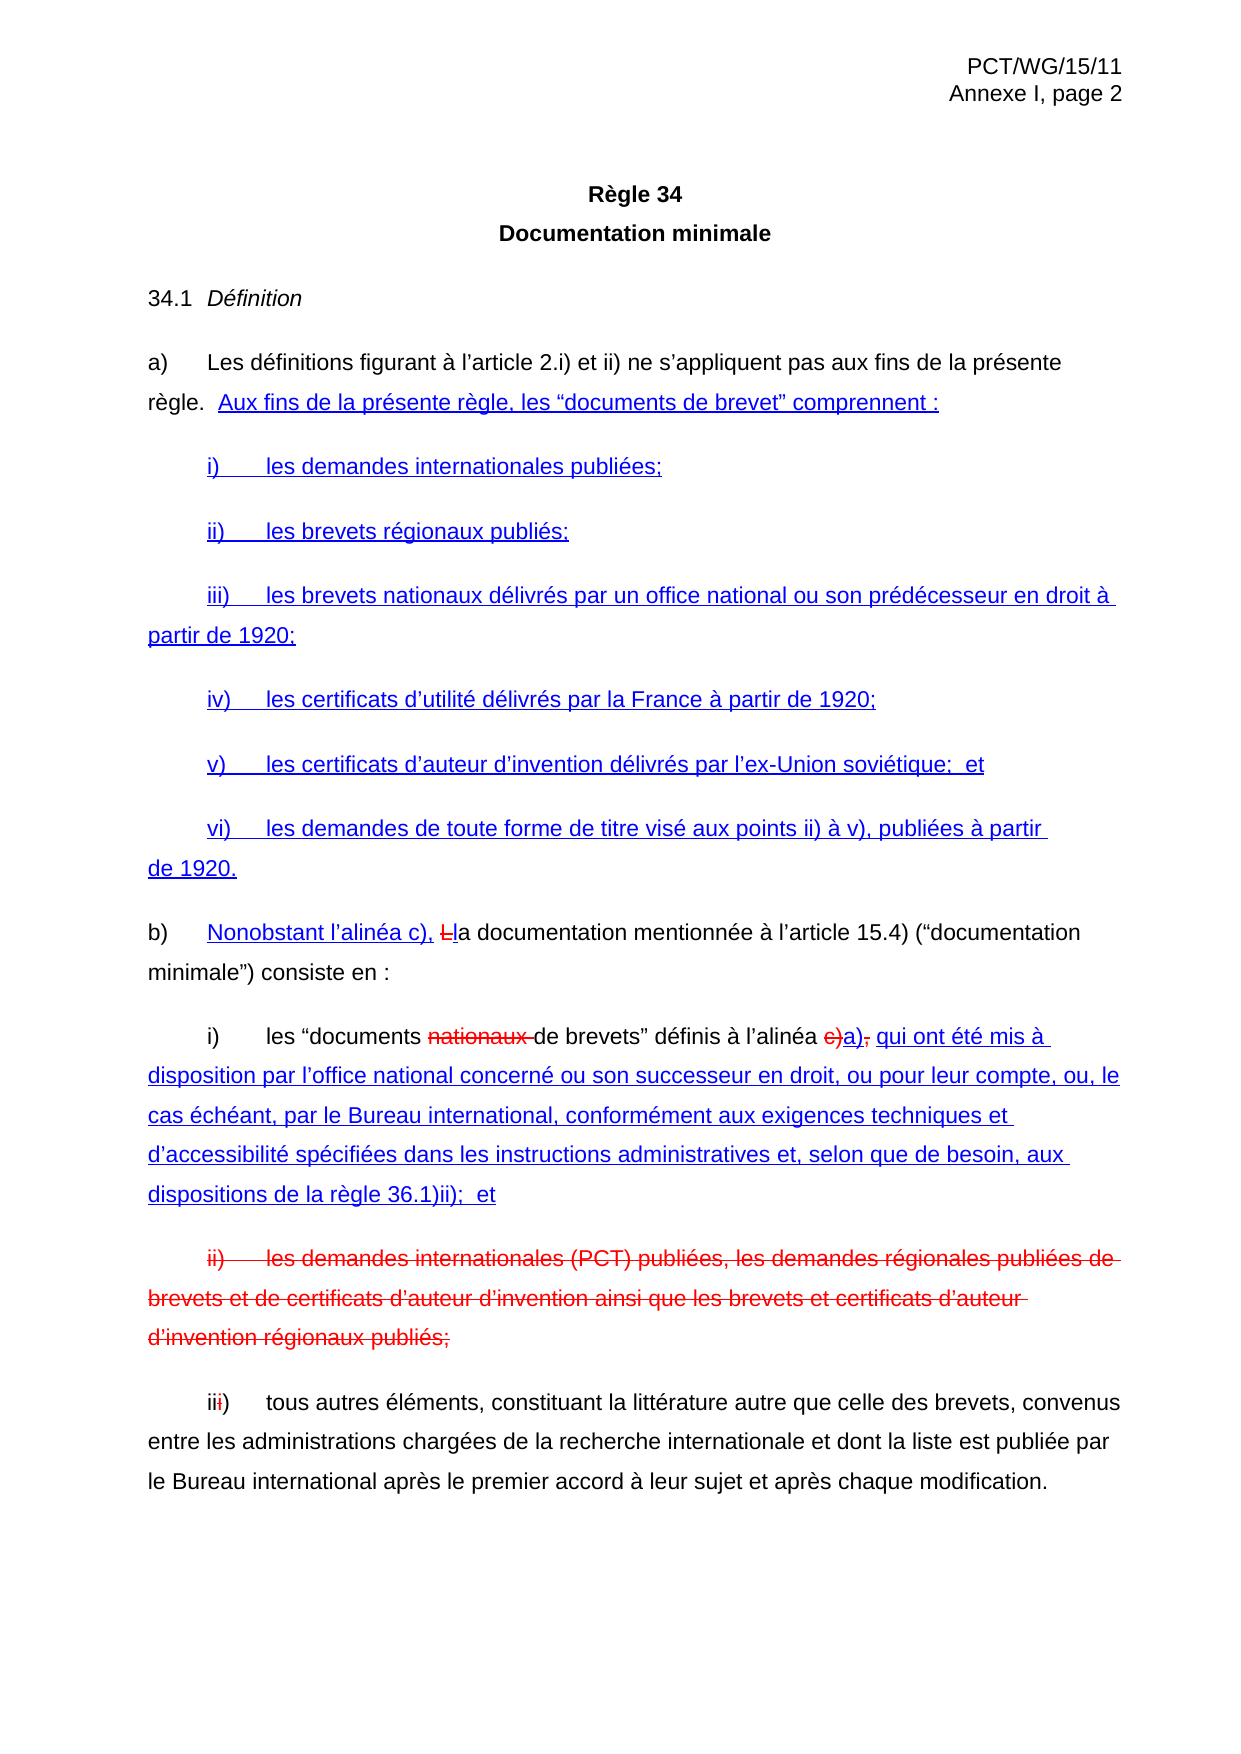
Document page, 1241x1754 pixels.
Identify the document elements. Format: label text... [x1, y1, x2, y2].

text iv) les certificats d’utilité délivrés par la France à partir de 1920; [148, 686, 1122, 712]
text b) Nonobstant l’alinéa c), Lla documentation mentionnée à l’article 15.4) (“documentation minimale”) consiste en : [148, 919, 1122, 985]
text i) les “documents nationaux de brevets” définis à l’alinéa c)a), qui ont été mis à disposition par l’office national concerné ou son successeur en droit, ou pour leur compte, ou, le cas échéant, par le Bureau international, conformément aux exigences techniques et d’accessibilité spécifiées dans les instructions administratives et, selon que de besoin, aux dispositions de la règle 36.1)ii); et [148, 1023, 1122, 1207]
title Règle 34 Documentation minimale [148, 181, 1122, 247]
text ii) les brevets régionaux publiés; [148, 518, 1122, 544]
text i) les demandes internationales publiées; [148, 453, 1122, 479]
text a) Les définitions figurant à l’article 2.i) et ii) ne s’appliquent pas aux fins de la présente règle. Aux fins de la présente règle, les “documents de brevet” comprennent : [148, 349, 1122, 415]
text v) les certificats d’auteur d’invention délivrés par l’ex-Union soviétique; et [148, 751, 1122, 777]
text ii) les demandes internationales (PCT) publiées, les demandes régionales publiées de brevets et de certificats d’auteur d’invention ainsi que les brevets et certificats d’auteur d’invention régionaux publiés; [148, 1245, 1122, 1351]
text 34.1 Définition [148, 285, 1122, 311]
text iii) tous autres éléments, constituant la littérature autre que celle des brevets, convenus entre les administrations chargées de la recherche internationale et dont la liste est publiée par le Bureau international après le premier accord à leur sujet et après chaque modification. [148, 1389, 1122, 1494]
text vi) les demandes de toute forme de titre visé aux points ii) à v), publiées à partir de 1920. [148, 815, 1122, 881]
text iii) les brevets nationaux délivrés par un office national ou son prédécesseur en droit à partir de 1920; [148, 582, 1122, 648]
